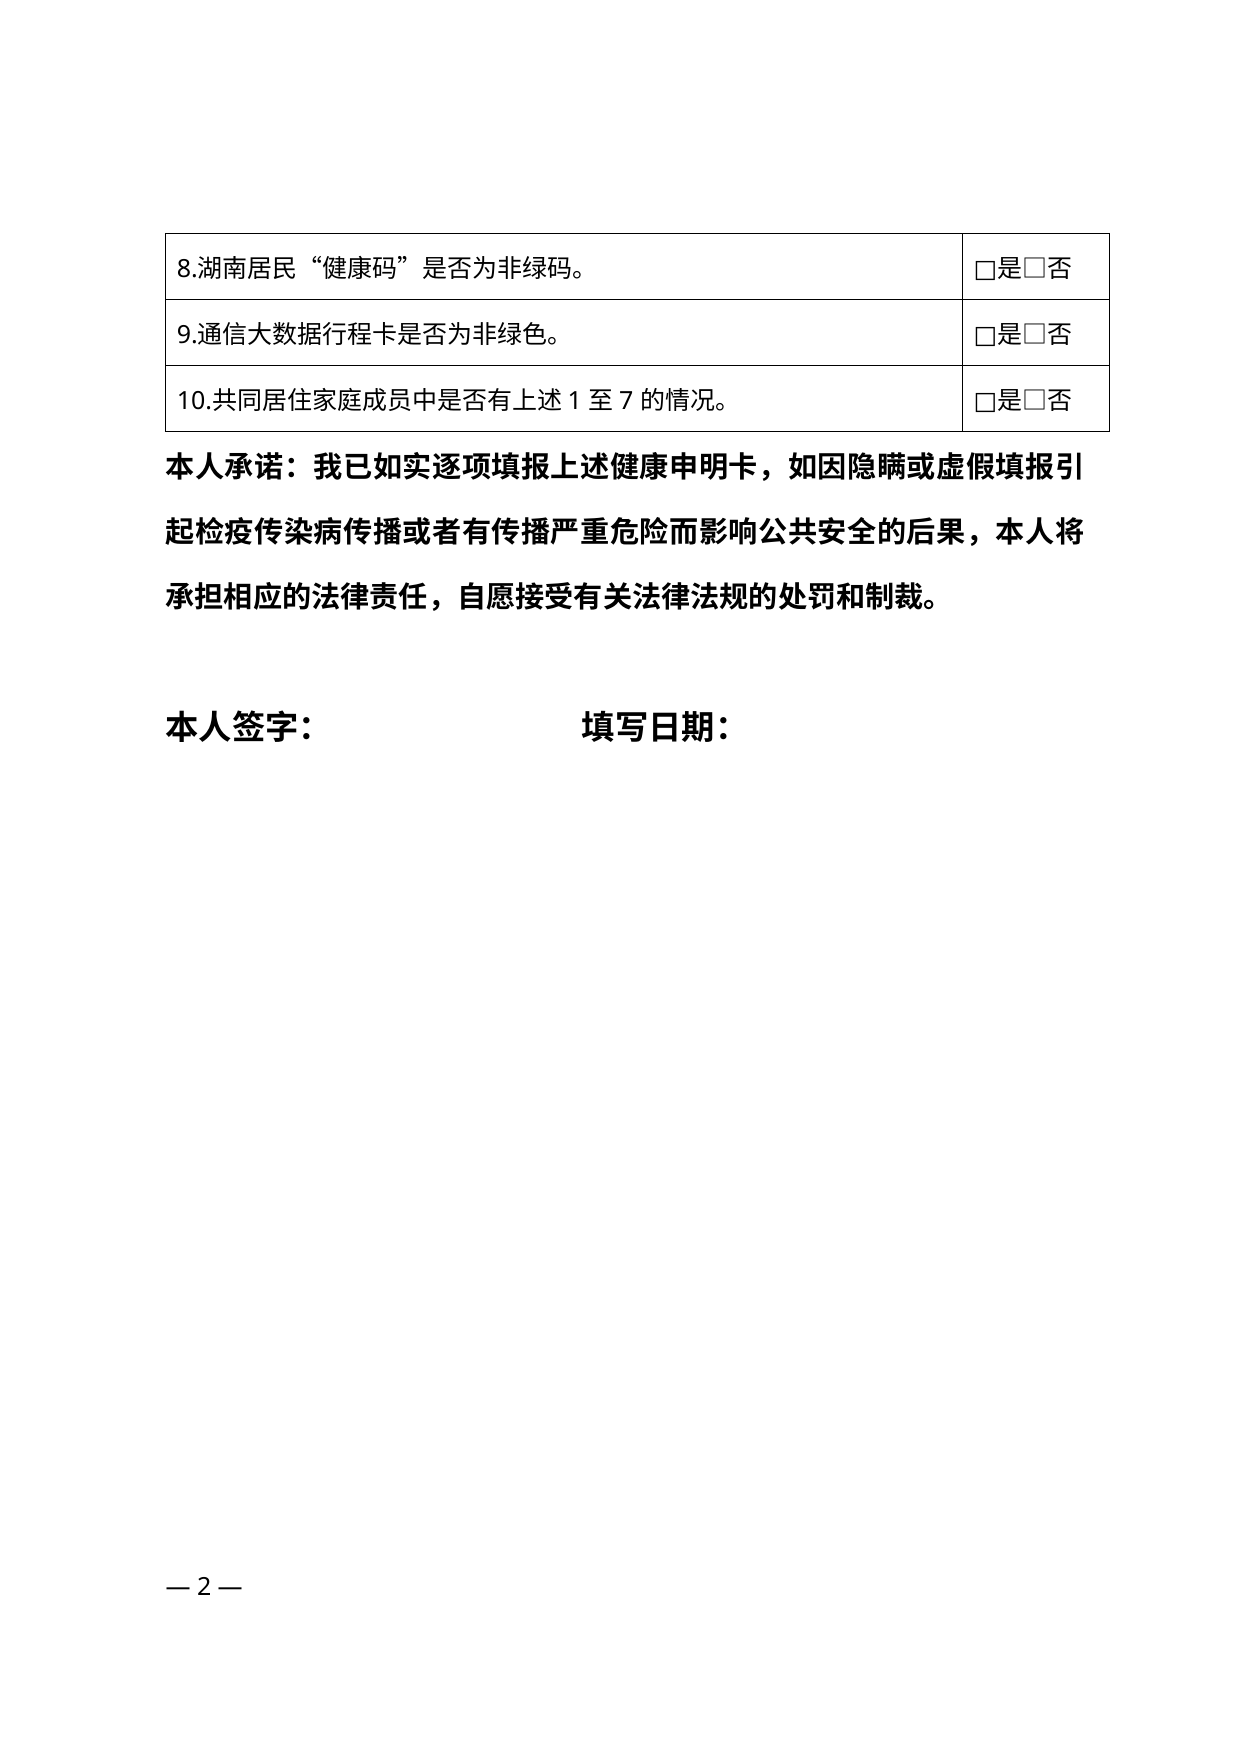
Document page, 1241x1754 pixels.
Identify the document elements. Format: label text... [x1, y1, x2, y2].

table_cell □是□否 [963, 300, 1109, 365]
text 本人承诺：我已如实逐项填报上述健康申明卡，如因隐瞒或虚假填报引起检疫传染病传播或者有传播严重危险而影响公共安全的后果，本人将承担相应的法律责任，自愿接受有关法律法规的处罚和制裁。 [165, 432, 1087, 627]
table_cell 9.通信大数据行程卡是否为非绿色。 [166, 300, 962, 365]
table_cell □是□否 [963, 234, 1109, 299]
table_cell □是□否 [963, 366, 1109, 431]
table_cell 8.湖南居民“健康码”是否为非绿码。 [166, 234, 962, 299]
text 本人签字： 填写日期： [165, 692, 1087, 757]
table_cell 10.共同居住家庭成员中是否有上述 1 至 7 的情况。 [166, 366, 962, 431]
